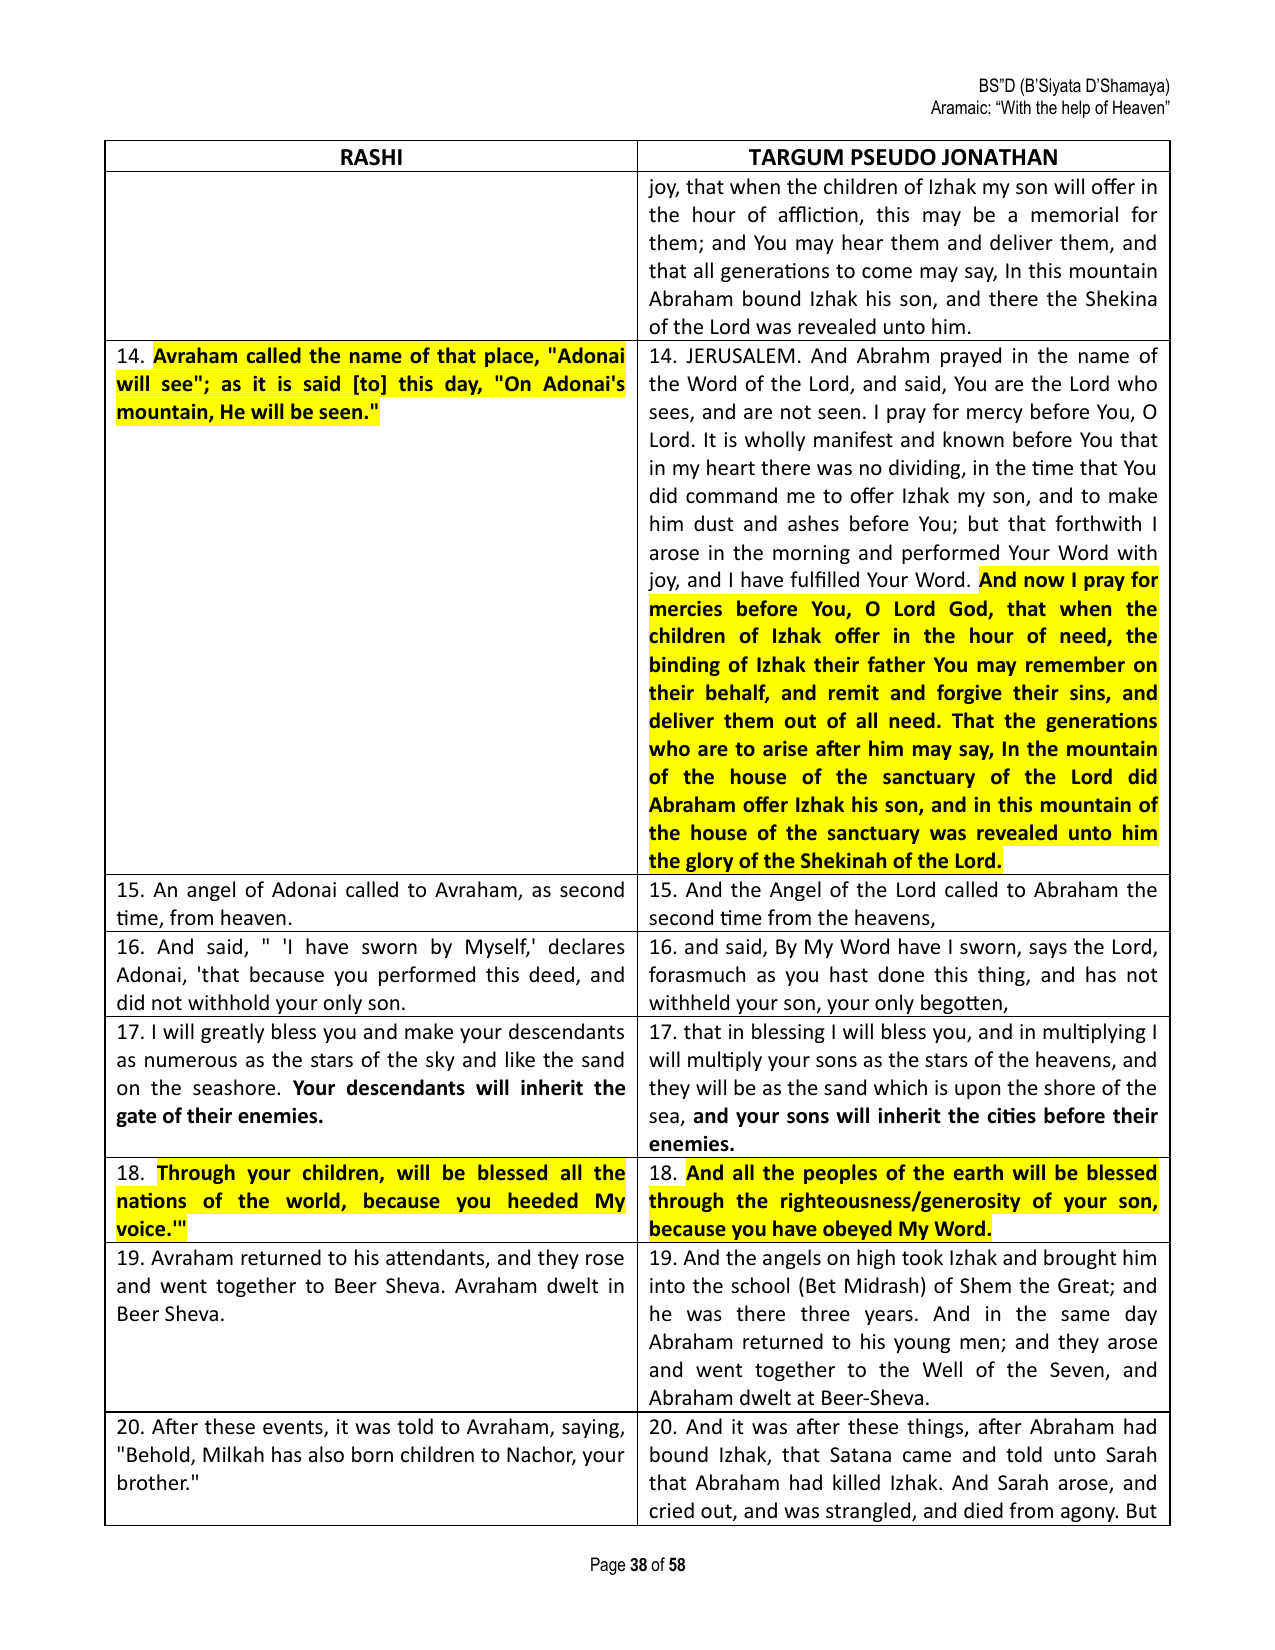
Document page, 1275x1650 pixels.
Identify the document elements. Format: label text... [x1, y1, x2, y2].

table_cell 16. And said, " 'I have sworn by Myself,' declares Adonai, 'that because you performed this deed, and did not withhold your only son. [106, 932, 637, 1016]
table_cell 16. and said, By My Word have I sworn, says the Lord, forasmuch as you hast done this thing, and has not withheld your son, your only begotten, [638, 932, 1169, 1016]
table_cell 17. that in blessing I will bless you, and in multiplying I will multiply your sons as the stars of the heavens, and they will be as the sand which is upon the shore of the sea, and your sons will inherit the cities before their enemies. [638, 1017, 1169, 1157]
table_cell 14. JERUSALEM. And Abrahm prayed in the name of the Word of the Lord, and said, You are the Lord who sees, and are not seen. I pray for mercy before You, O Lord. It is wholly manifest and known before You that in my heart there was no dividing, in the time that You did command me to offer Izhak my son, and to make him dust and ashes before You; but that forthwith I arose in the morning and performed Your Word with joy, and I have fulfilled Your Word. And now I pray for mercies before You, O Lord God, that when the children of Izhak offer in the hour of need, the binding of Izhak their father You may remember on their behalf, and remit and forgive their sins, and deliver them out of all need. That the generations who are to arise after him may say, In the mountain of the house of the sanctuary of the Lord did Abraham offer Izhak his son, and in this mountain of the house of the sanctuary was revealed unto him the glory of the Shekinah of the Lord. [638, 341, 1169, 874]
table_cell 15. And the Angel of the Lord called to Abraham the second time from the heavens, [638, 875, 1169, 931]
table_cell 14. Avraham called the name of that place, "Adonai will see"; as it is said [to] this day, "On Adonai's mountain, He will be seen." [106, 341, 637, 874]
table_header TARGUM PSEUDO JONATHAN [638, 141, 1169, 171]
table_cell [106, 1413, 637, 1524]
table_cell 19. And the angels on high took Izhak and brought him into the school (Bet Midrash) of Shem the Great; and he was there three years. And in the same day Abraham returned to his young men; and they arose and went together to the Well of the Seven, and Abraham dwelt at Beer-Sheva. [638, 1243, 1169, 1411]
table_cell 18. Through your children, will be blessed all the nations of the world, because you heeded My voice.'" [187, 1158, 637, 1242]
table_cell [638, 1413, 1169, 1524]
table_cell 19. Avraham returned to his attendants, and they rose and went together to Beer Sheva. Avraham dwelt in Beer Sheva. [106, 1243, 637, 1411]
table_cell 15. An angel of Adonai called to Avraham, as second time, from heaven. [106, 875, 637, 931]
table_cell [106, 172, 637, 340]
table_cell 18. And all the peoples of the earth will be blessed through the righteousness/generosity of your son, because you have obeyed My Word. [992, 1158, 1169, 1242]
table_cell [638, 172, 1169, 340]
table_header RASHI [106, 141, 637, 171]
table_cell 17. I will greatly bless you and make your descendants as numerous as the stars of the sky and like the sand on the seashore. Your descendants will inherit the gate of their enemies. [106, 1017, 637, 1157]
